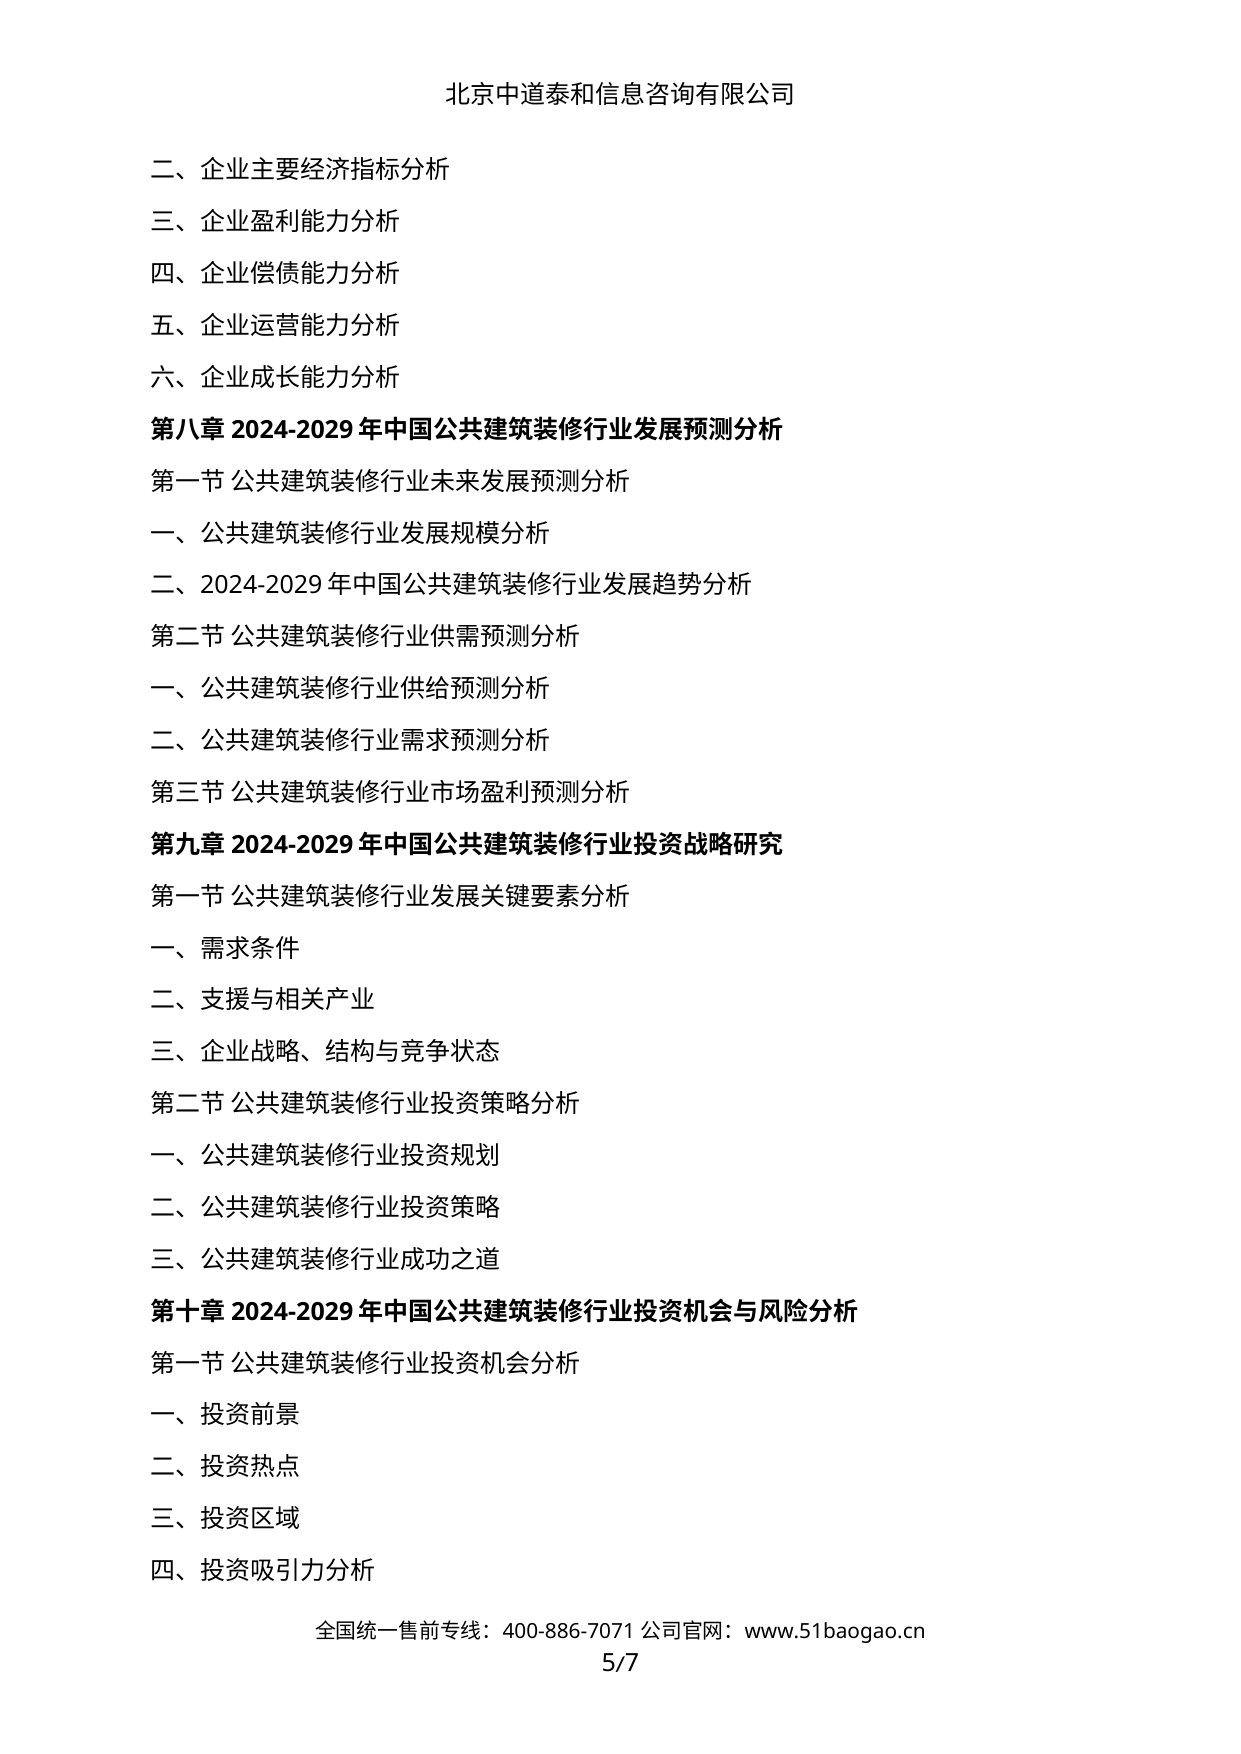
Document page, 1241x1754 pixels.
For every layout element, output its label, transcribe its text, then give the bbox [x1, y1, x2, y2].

text 第三节 公共建筑装修行业市场盈利预测分析 [150, 772, 1090, 809]
text 第九章 2024-2029年中国公共建筑装修行业投资战略研究 [150, 824, 1090, 861]
text 五、企业运营能力分析 [150, 306, 1090, 342]
text 三、企业盈利能力分析 [150, 202, 1090, 238]
text 三、企业战略、结构与竞争状态 [150, 1032, 1090, 1068]
text 第十章 2024-2029年中国公共建筑装修行业投资机会与风险分析 [150, 1291, 1090, 1327]
text 一、投资前景 [150, 1395, 1090, 1431]
text 第一节 公共建筑装修行业未来发展预测分析 [150, 461, 1090, 497]
text 二、2024-2029年中国公共建筑装修行业发展趋势分析 [150, 565, 1090, 601]
text 三、公共建筑装修行业成功之道 [150, 1239, 1090, 1276]
text 四、投资吸引力分析 [150, 1551, 1090, 1587]
text 第一节 公共建筑装修行业发展关键要素分析 [150, 876, 1090, 912]
text 一、公共建筑装修行业发展规模分析 [150, 513, 1090, 549]
text 一、公共建筑装修行业投资规划 [150, 1136, 1090, 1172]
text 二、企业主要经济指标分析 [150, 150, 1090, 186]
text 第八章 2024-2029年中国公共建筑装修行业发展预测分析 [150, 409, 1090, 446]
text 二、公共建筑装修行业投资策略 [150, 1187, 1090, 1224]
text 二、公共建筑装修行业需求预测分析 [150, 721, 1090, 757]
text 三、投资区域 [150, 1499, 1090, 1535]
text 六、企业成长能力分析 [150, 357, 1090, 394]
text 一、需求条件 [150, 928, 1090, 964]
text 二、投资热点 [150, 1447, 1090, 1483]
text 第二节 公共建筑装修行业投资策略分析 [150, 1084, 1090, 1120]
text 第一节 公共建筑装修行业投资机会分析 [150, 1343, 1090, 1379]
text 四、企业偿债能力分析 [150, 254, 1090, 290]
text 第二节 公共建筑装修行业供需预测分析 [150, 617, 1090, 653]
text 一、公共建筑装修行业供给预测分析 [150, 669, 1090, 705]
text 二、支援与相关产业 [150, 980, 1090, 1016]
